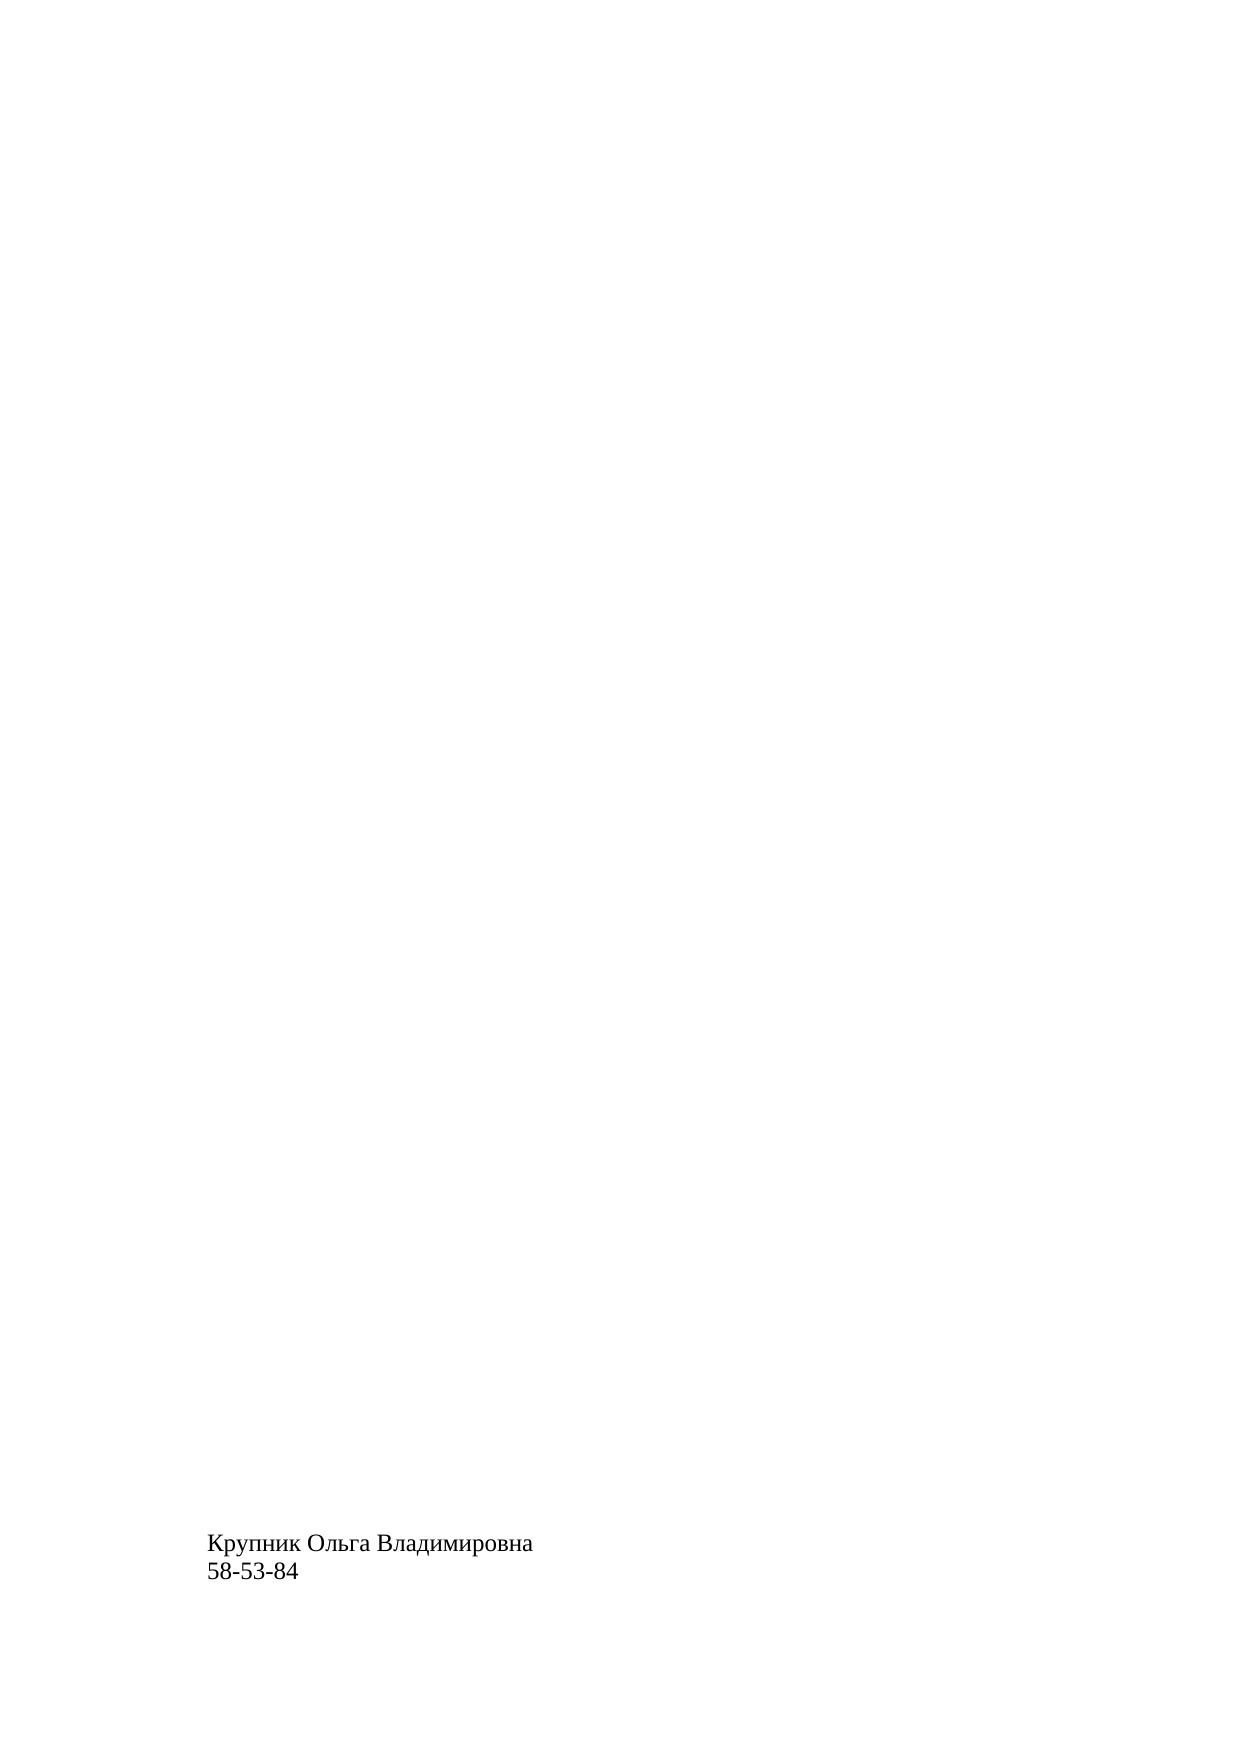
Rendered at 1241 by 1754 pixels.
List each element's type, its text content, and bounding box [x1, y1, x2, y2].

text 58-53-84 [207, 1556, 1181, 1585]
text Крупник Ольга Владимировна [207, 1528, 1181, 1556]
